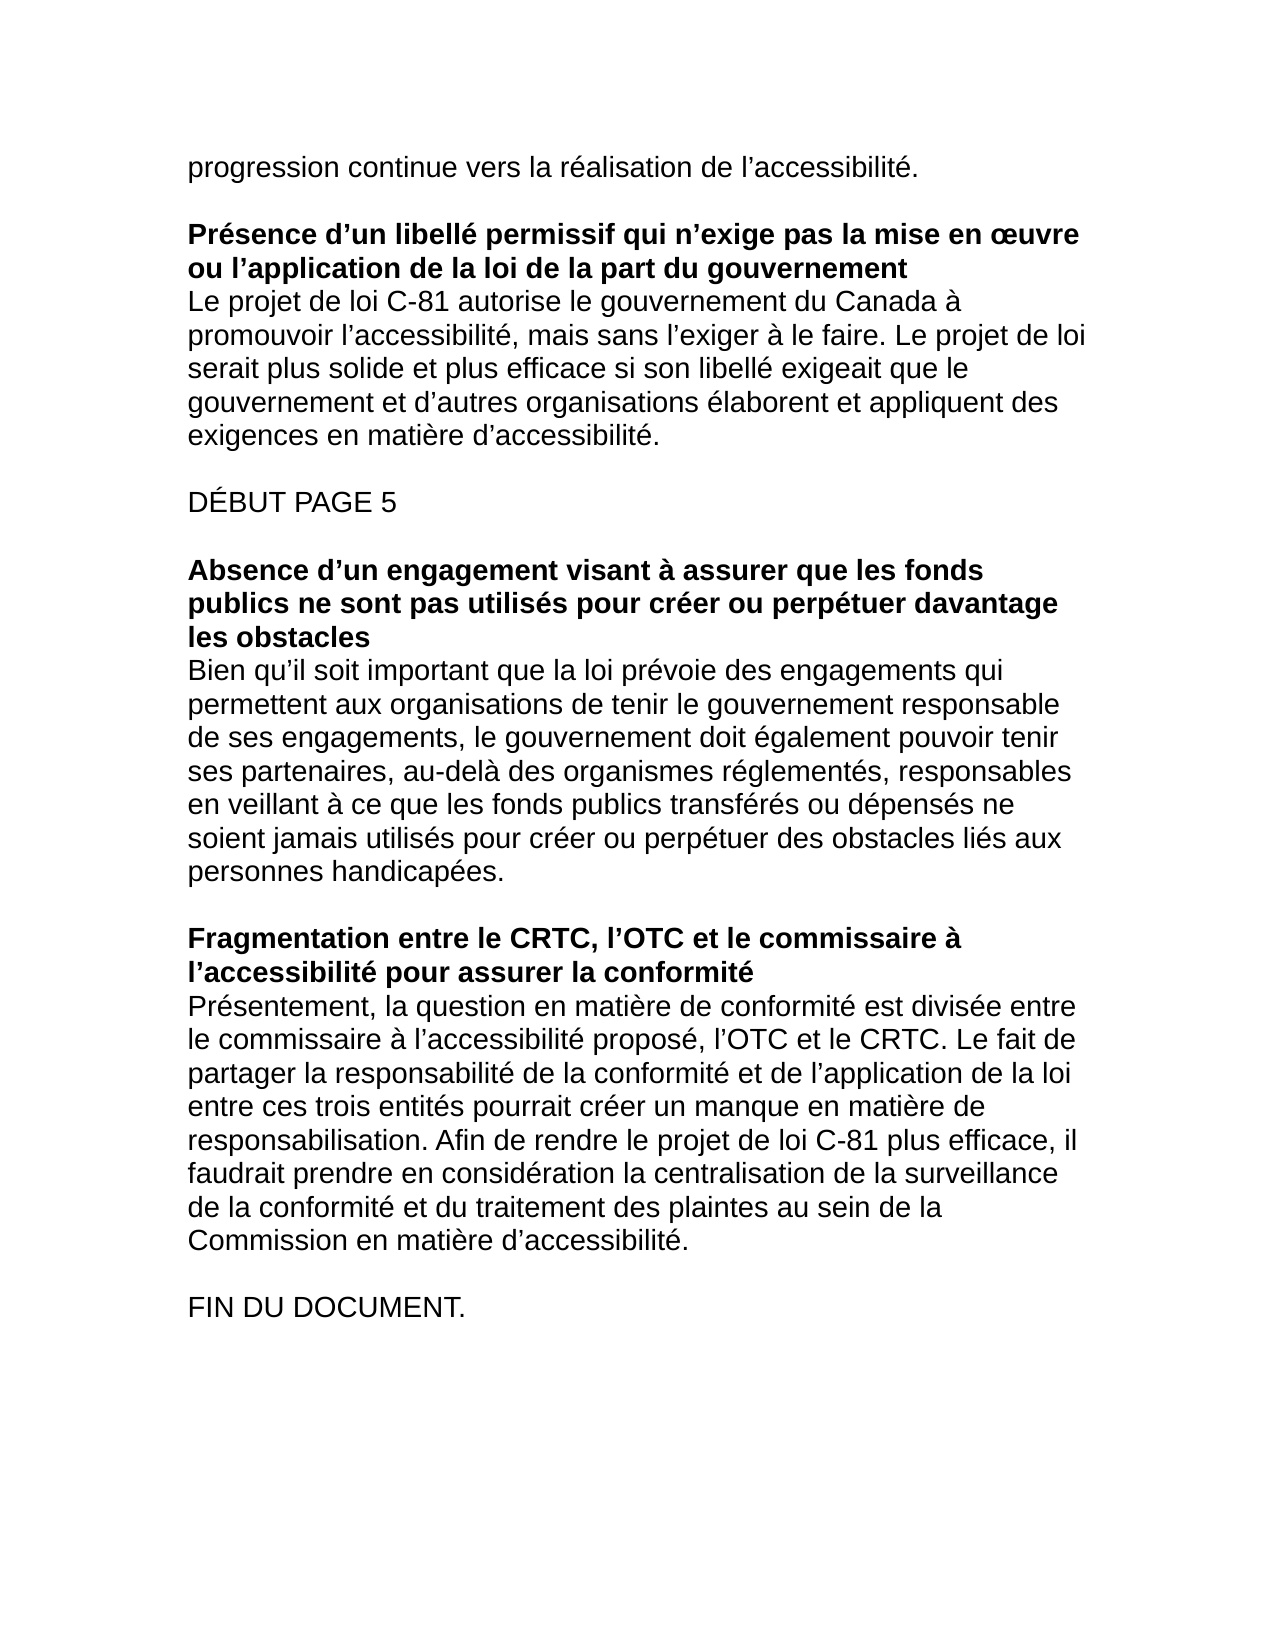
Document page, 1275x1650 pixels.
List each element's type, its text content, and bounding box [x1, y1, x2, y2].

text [187, 150, 1087, 183]
text DÉBUT PAGE 5 [187, 485, 1087, 519]
text Fragmentation entre le CRTC, l’OTC et le commissaire à l’accessibilité pour assurer la conformité [187, 921, 1087, 988]
text Présence d’un libellé permissif qui n’exige pas la mise en œuvre ou l’application de la loi de la part du gouvernement [187, 217, 1087, 284]
text FIN DU DOCUMENT. [187, 1290, 1087, 1324]
text Bien qu’il soit important que la loi prévoie des engagements qui permettent aux organisations de tenir le gouvernement responsable de ses engagements, le gouvernement doit également pouvoir tenir ses partenaires, au-delà des organismes réglementés, responsables en veillant à ce que les fonds publics transférés ou dépensés ne soient jamais utilisés pour créer ou perpétuer des obstacles liés aux personnes handicapées. [187, 653, 1087, 888]
text Le projet de loi C-81 autorise le gouvernement du Canada à promouvoir l’accessibilité, mais sans l’exiger à le faire. Le projet de loi serait plus solide et plus efficace si son libellé exigeait que le gouvernement et d’autres organisations élaborent et appliquent des exigences en matière d’accessibilité. [187, 284, 1087, 452]
text Présentement, la question en matière de conformité est divisée entre le commissaire à l’accessibilité proposé, l’OTC et le CRTC. Le fait de partager la responsabilité de la conformité et de l’application de la loi entre ces trois entités pourrait créer un manque en matière de responsabilisation. Afin de rendre le projet de loi C-81 plus efficace, il faudrait prendre en considération la centralisation de la surveillance de la conformité et du traitement des plaintes au sein de la Commission en matière d’accessibilité. [187, 988, 1087, 1257]
text Absence d’un engagement visant à assurer que les fonds publics ne sont pas utilisés pour créer ou perpétuer davantage les obstacles [187, 552, 1087, 653]
